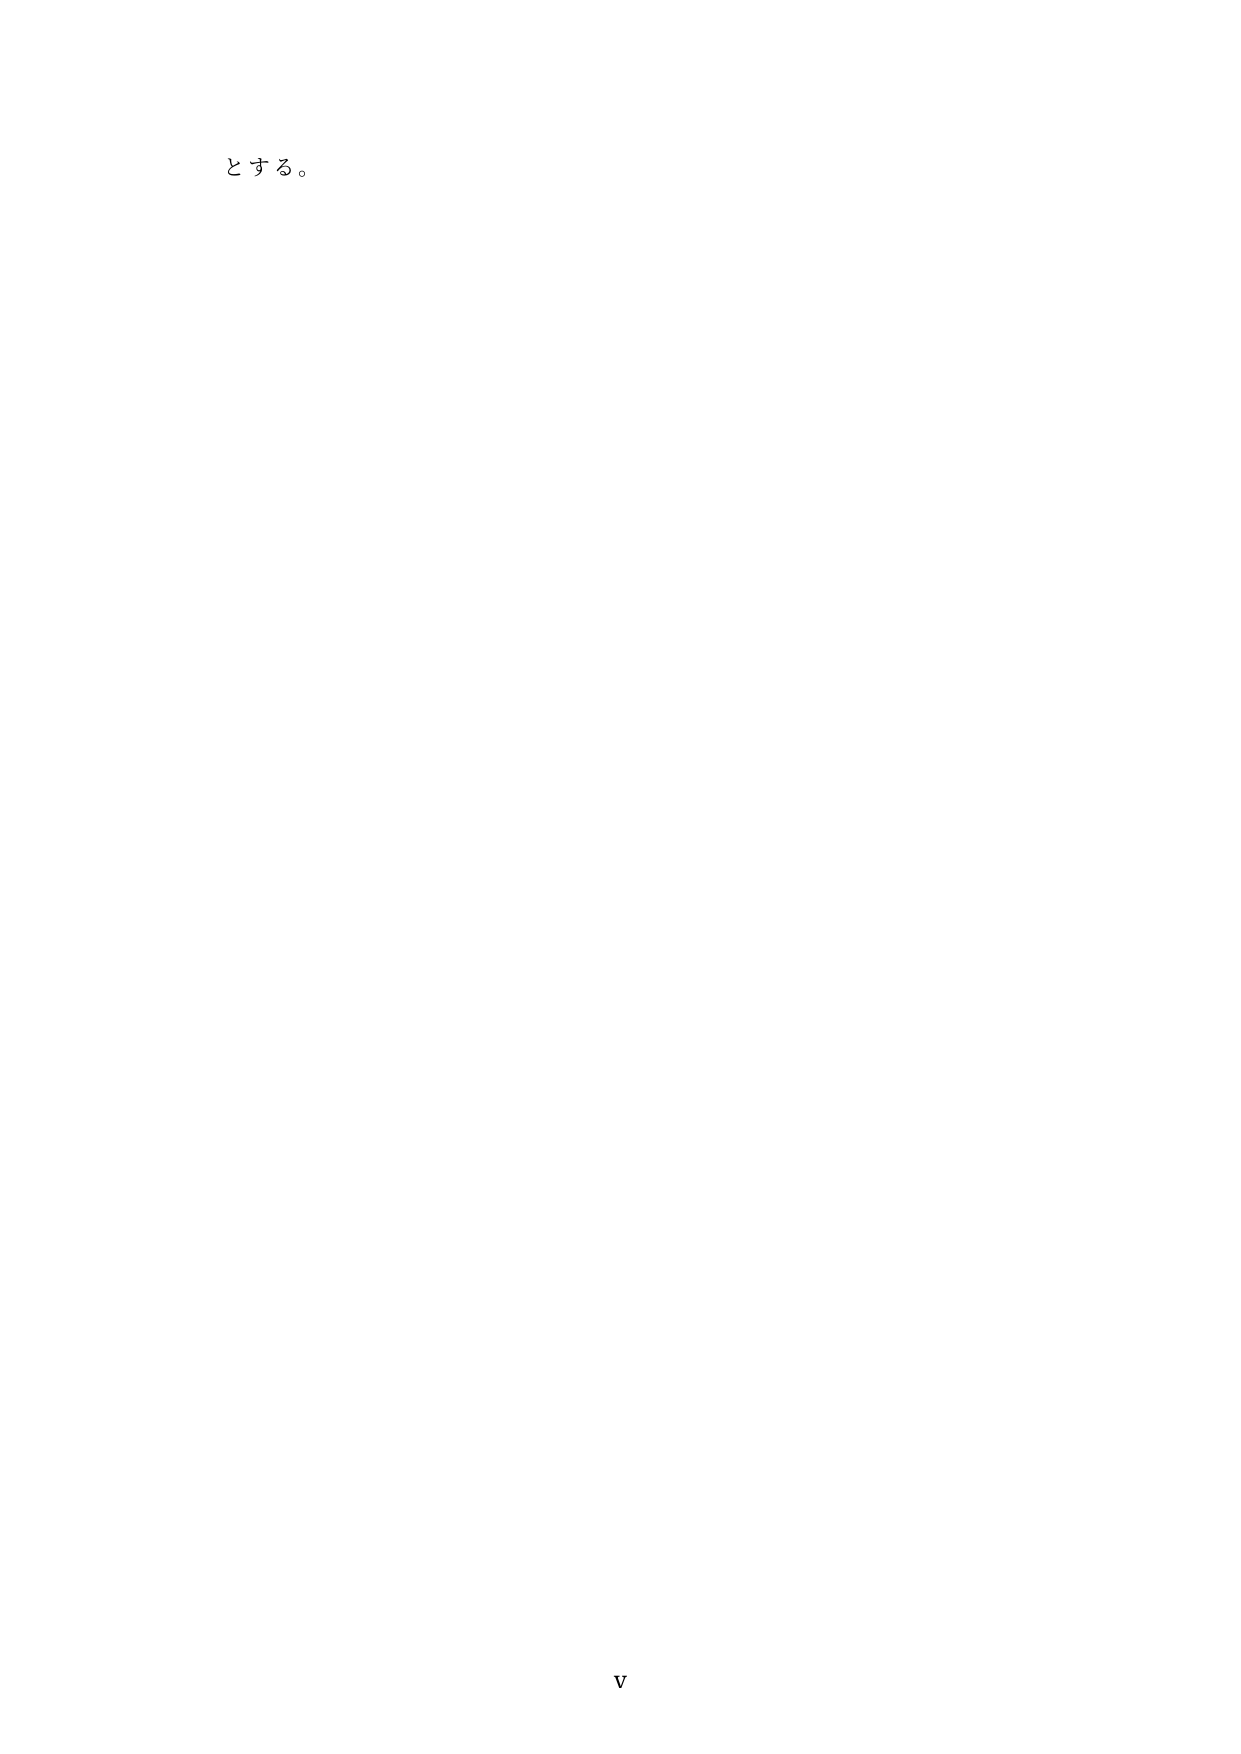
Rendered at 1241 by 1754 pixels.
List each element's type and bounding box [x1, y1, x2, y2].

text [223, 148, 1091, 184]
